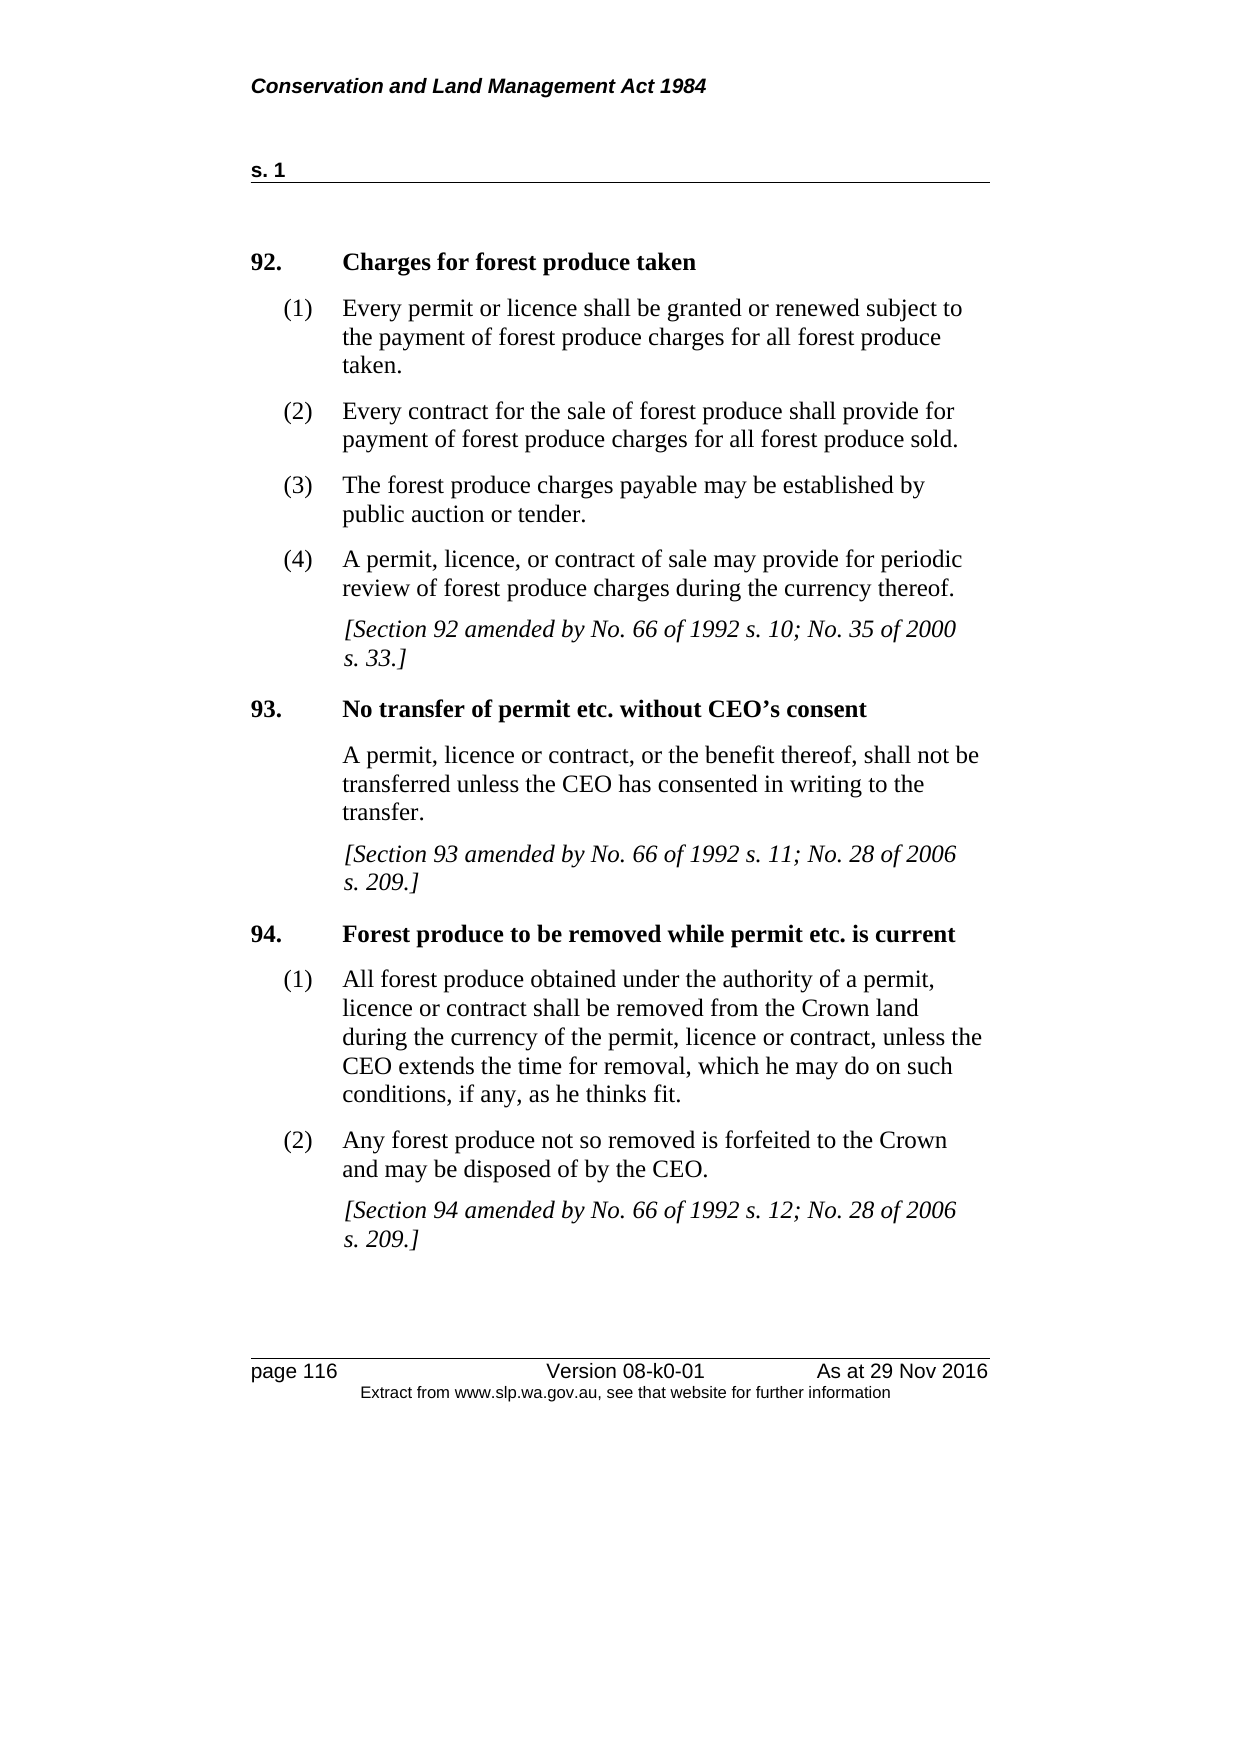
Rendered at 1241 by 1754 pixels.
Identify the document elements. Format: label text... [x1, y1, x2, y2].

text (1) Every permit or licence shall be granted or renewed subject to the payment of forest produce charges for all forest produce taken. [251, 293, 990, 379]
text (4) A permit, licence, or contract of sale may provide for periodic review of forest produce charges during the currency thereof. [251, 544, 990, 602]
text [Section 94 amended by No. 66 of 1992 s. 12; No. 28 of 2006 s. 209.] [251, 1195, 990, 1252]
subtitle 92. Charges for forest produce taken [251, 247, 990, 276]
text (2) Any forest produce not so removed is forfeited to the Crown and may be disposed of by the CEO. [251, 1125, 990, 1182]
text [Section 92 amended by No. 66 of 1992 s. 10; No. 35 of 2000 s. 33.] [251, 614, 990, 672]
text (3) The forest produce charges payable may be established by public auction or tender. [251, 470, 990, 527]
text (2) Every contract for the sale of forest produce shall provide for payment of forest produce charges for all forest produce sold. [251, 396, 990, 453]
text A permit, licence or contract, or the benefit thereof, shall not be transferred unless the CEO has consented in writing to the transfer. [251, 740, 990, 826]
text [Section 93 amended by No. 66 of 1992 s. 11; No. 28 of 2006 s. 209.] [251, 839, 990, 896]
subtitle 94. produce to be removed while permit etc. is current [251, 919, 990, 948]
text (1) All forest produce obtained under the authority of a permit, licence or contract shall be removed from the Crown land during the currency of the permit, licence or contract, unless the CEO extends the time for removal, which he may do on such conditions, if any, as he thinks fit. [251, 964, 990, 1108]
subtitle 93. No transfer of permit etc. without CEO’s consent [251, 694, 990, 723]
